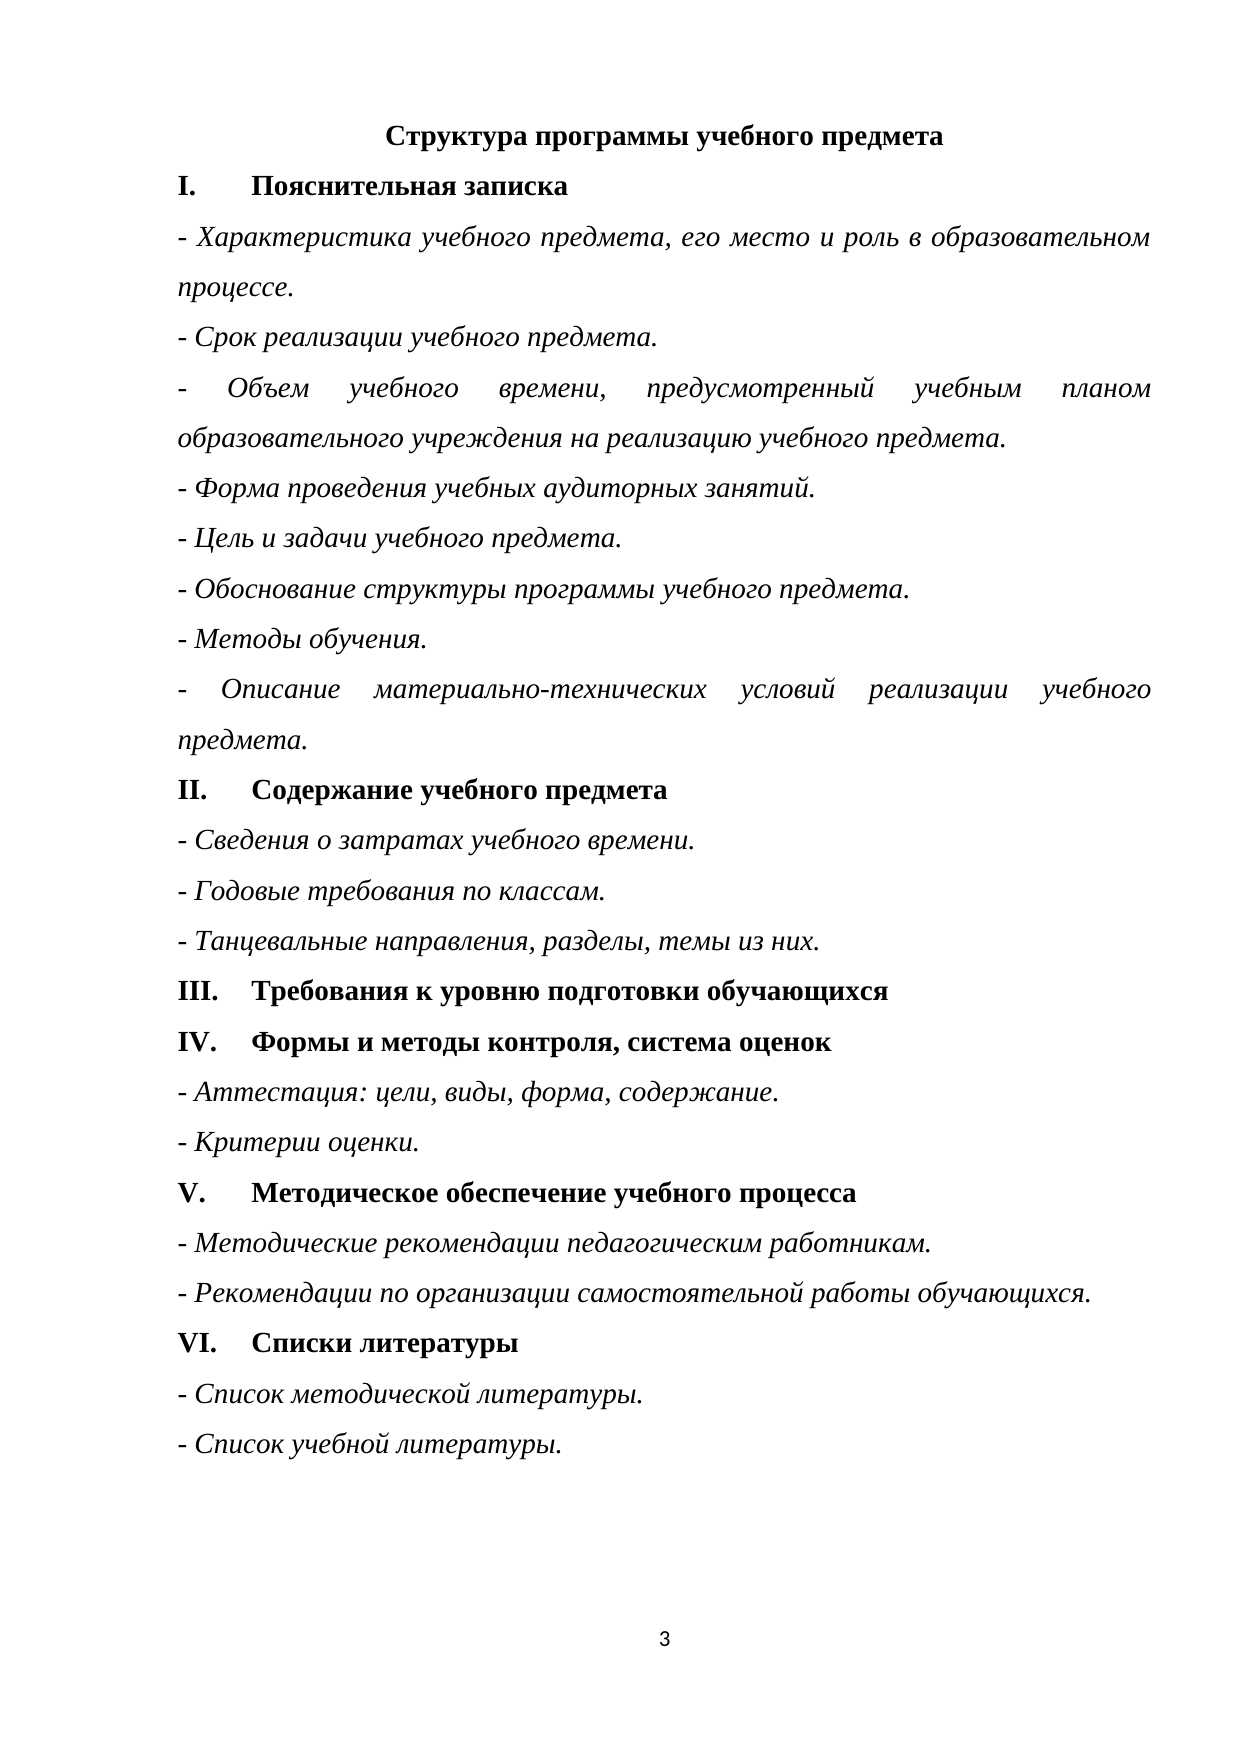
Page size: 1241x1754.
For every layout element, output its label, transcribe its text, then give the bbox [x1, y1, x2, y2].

text IV. Формы и методы контроля, система оценок [177, 1024, 1152, 1057]
text - Цель и задачи учебного предмета. [177, 521, 1152, 554]
text VI. Списки литературы [177, 1326, 1152, 1359]
text II. Содержание учебного предмета [177, 772, 1152, 806]
text - Сведения о затратах учебного времени. [177, 822, 1152, 856]
text - Годовые требования по классам. [177, 873, 1152, 906]
text - Обоснование структуры программы учебного предмета. [177, 571, 1152, 604]
text - Объем учебного времени, предусмотренный учебным планом образовательного учреждения на реализацию учебного предмета. [177, 370, 1152, 453]
text - Описание материально-технических условий реализации учебного предмета. [177, 672, 1152, 755]
text - Методы обучения. [177, 621, 1152, 655]
text Структура программы учебного предмета [177, 118, 1152, 152]
text V. Методическое обеспечение учебного процесса [177, 1175, 1152, 1208]
text - Аттестация: цели, виды, форма, содержание. [177, 1074, 1152, 1108]
text - Срок реализации учебного предмета. [177, 319, 1152, 353]
text - Критерии оценки. [177, 1124, 1152, 1158]
text III. Требования к уровню подготовки обучающихся [177, 973, 1152, 1007]
text - Форма проведения учебных аудиторных занятий. [177, 470, 1152, 504]
text - Рекомендации по организации самостоятельной работы обучающихся. [177, 1275, 1152, 1309]
text - Список методической литературы. [177, 1376, 1152, 1409]
text - Методические рекомендации педагогическим работникам. [177, 1225, 1152, 1258]
text - Характеристика учебного предмета, его место и роль в образовательном процессе. [177, 219, 1152, 303]
text I. Пояснительная записка [177, 168, 1152, 202]
text - Танцевальные направления, разделы, темы из них. [177, 923, 1152, 957]
text - Список учебной литературы. [177, 1426, 1152, 1460]
